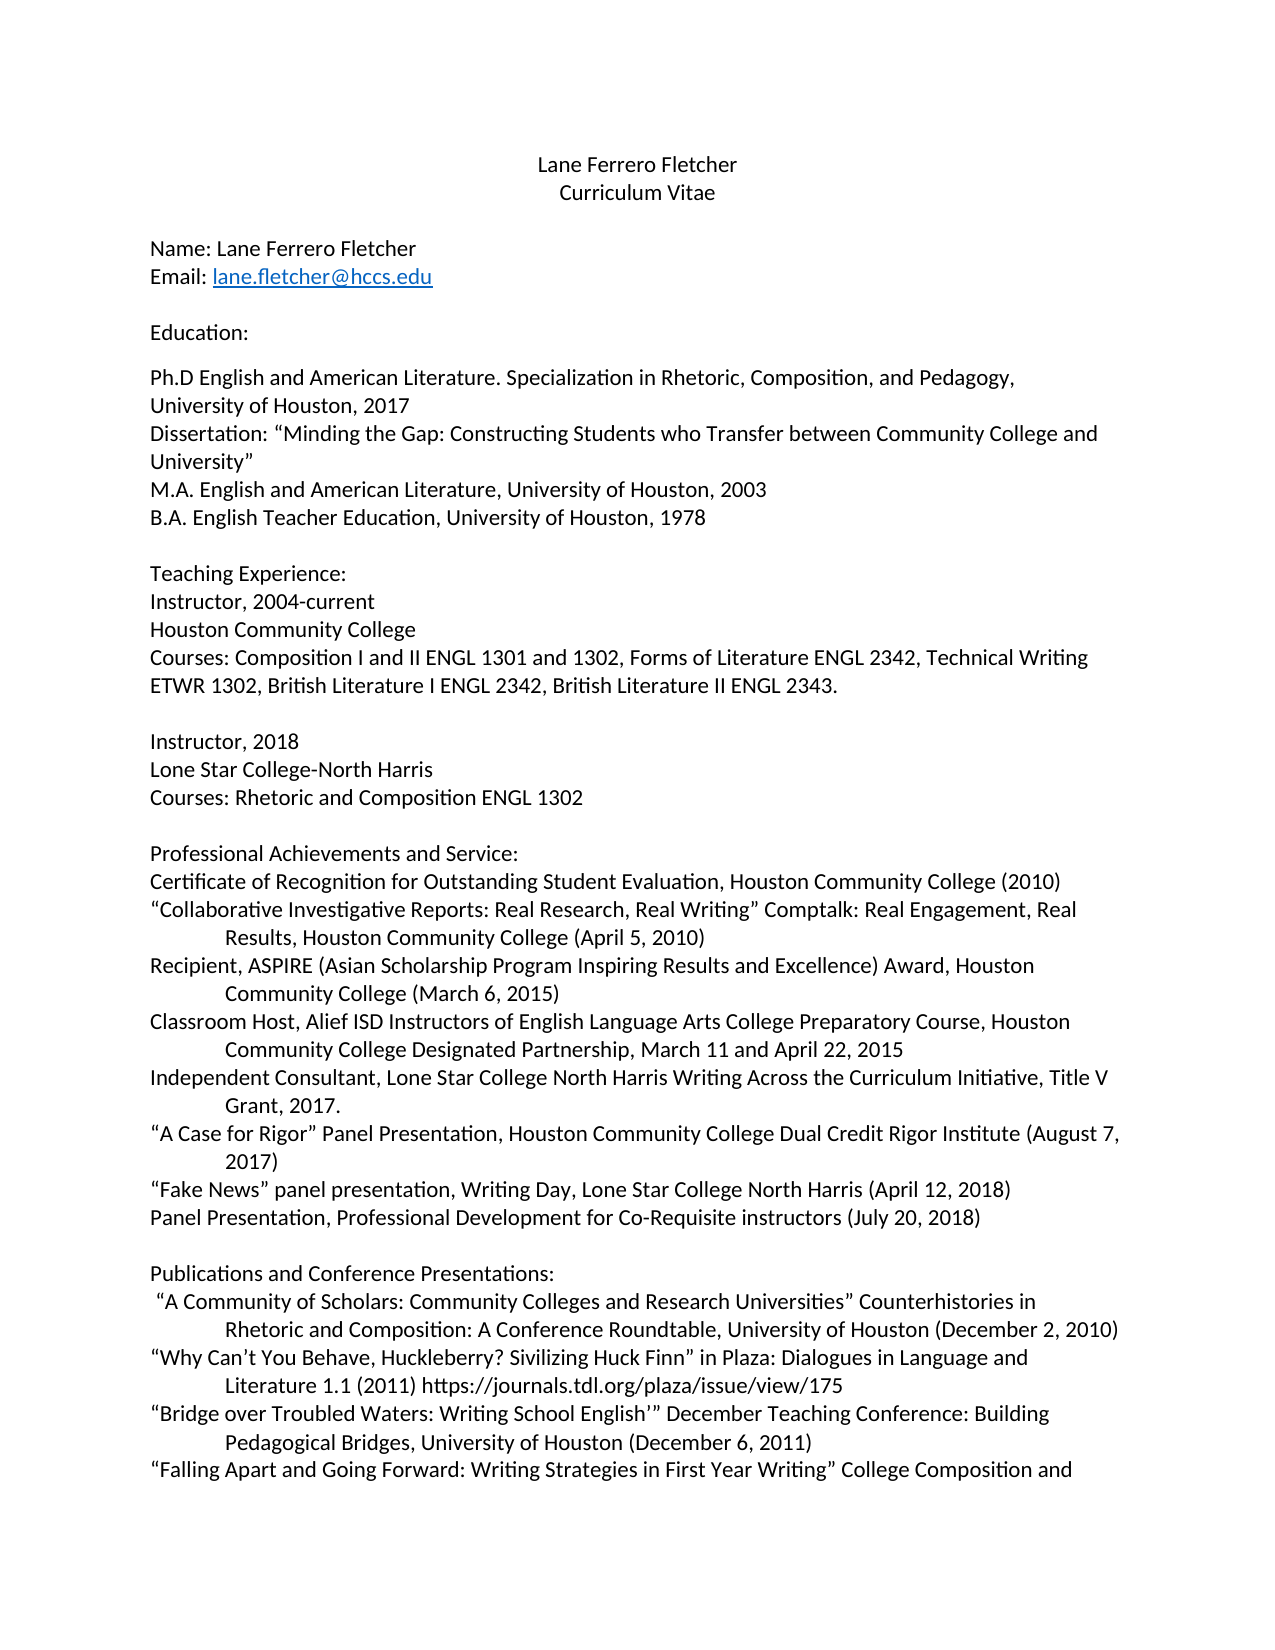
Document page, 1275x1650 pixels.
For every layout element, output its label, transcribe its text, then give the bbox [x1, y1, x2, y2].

text Teaching Experience: [150, 559, 1125, 587]
text Ph.D English and American Literature. Specialization in Rhetoric, Composition, and Pedagogy, [150, 363, 1125, 391]
text Education: [150, 318, 1125, 346]
text Instructor, 2004-current [150, 587, 1125, 615]
text University” [150, 447, 1125, 475]
text “Collaborative Investigative Reports: Real Research, Real Writing” Comptalk: Real Engagement, Real [150, 895, 1125, 923]
text Results, Houston Community College (April 5, 2010) [225, 923, 1125, 951]
text Publications and Conference Presentations: [150, 1259, 1125, 1287]
text Email: lane.fletcher@hccs.edu [150, 262, 1125, 290]
text Lone Star College-North Harris [150, 755, 1125, 783]
text Instructor, 2018 [150, 727, 1125, 755]
text Name: Lane Ferrero Fletcher [150, 234, 1125, 262]
text Community College (March 6, 2015) [225, 979, 1125, 1007]
text Classroom Host, Alief ISD Instructors of English Language Arts College Preparatory Course, Houston [150, 1007, 1125, 1035]
text Pedagogical Bridges, University of Houston (December 6, 2011) [225, 1428, 1125, 1456]
text Rhetoric and Composition: A Conference Roundtable, University of Houston (December 2, 2010) [225, 1316, 1125, 1343]
text Recipient, ASPIRE (Asian Scholarship Program Inspiring Results and Excellence) Award, Houston [150, 951, 1125, 979]
text Curriculum Vitae [150, 178, 1125, 206]
text Dissertation: “Minding the Gap: Constructing Students who Transfer between Community College and [150, 419, 1125, 447]
text M.A. English and American Literature, University of Houston, 2003 [150, 475, 1125, 503]
text “A Case for Rigor” Panel Presentation, Houston Community College Dual Credit Rigor Institute (August 7, [150, 1119, 1125, 1147]
text “Falling Apart and Going Forward: Writing Strategies in First Year Writing” College Composition and [150, 1456, 1125, 1484]
text University of Houston, 2017 [150, 391, 1125, 419]
text Independent Consultant, Lone Star College North Harris Writing Across the Curriculum Initiative, Title V Grant, 2017. [150, 1063, 1125, 1119]
text Literature 1.1 (2011) https://journals.tdl.org/plaza/issue/view/175 [225, 1372, 1125, 1399]
text 2017) [225, 1147, 1125, 1175]
text B.A. English Teacher Education, University of Houston, 1978 [150, 503, 1125, 531]
text “A Community of Scholars: Community Colleges and Research Universities” Counterhistories in [150, 1287, 1125, 1316]
text Professional Achievements and Service: [150, 839, 1125, 867]
text Houston Community College [150, 615, 1125, 643]
text Panel Presentation, Professional Development for Co-Requisite instructors (July 20, 2018) [150, 1203, 1125, 1231]
text Lane Ferrero Fletcher [150, 150, 1125, 178]
text “Fake News” panel presentation, Writing Day, Lone Star College North Harris (April 12, 2018) [150, 1175, 1125, 1203]
text “Why Can’t You Behave, Huckleberry? Sivilizing Huck Finn” in Plaza: Dialogues in Language and [150, 1343, 1125, 1372]
text Courses: Rhetoric and Composition ENGL 1302 [150, 783, 1125, 811]
text Courses: Composition I and II ENGL 1301 and 1302, Forms of Literature ENGL 2342, Technical Writing ETWR 1302, British Literature I ENGL 2342, British Literature II ENGL 2343. [150, 643, 1125, 699]
text “Bridge over Troubled Waters: Writing School English’” December Teaching Conference: Building [150, 1399, 1125, 1428]
text Certificate of Recognition for Outstanding Student Evaluation, Houston Community College (2010) [150, 867, 1125, 895]
text Community College Designated Partnership, March 11 and April 22, 2015 [225, 1035, 1125, 1063]
